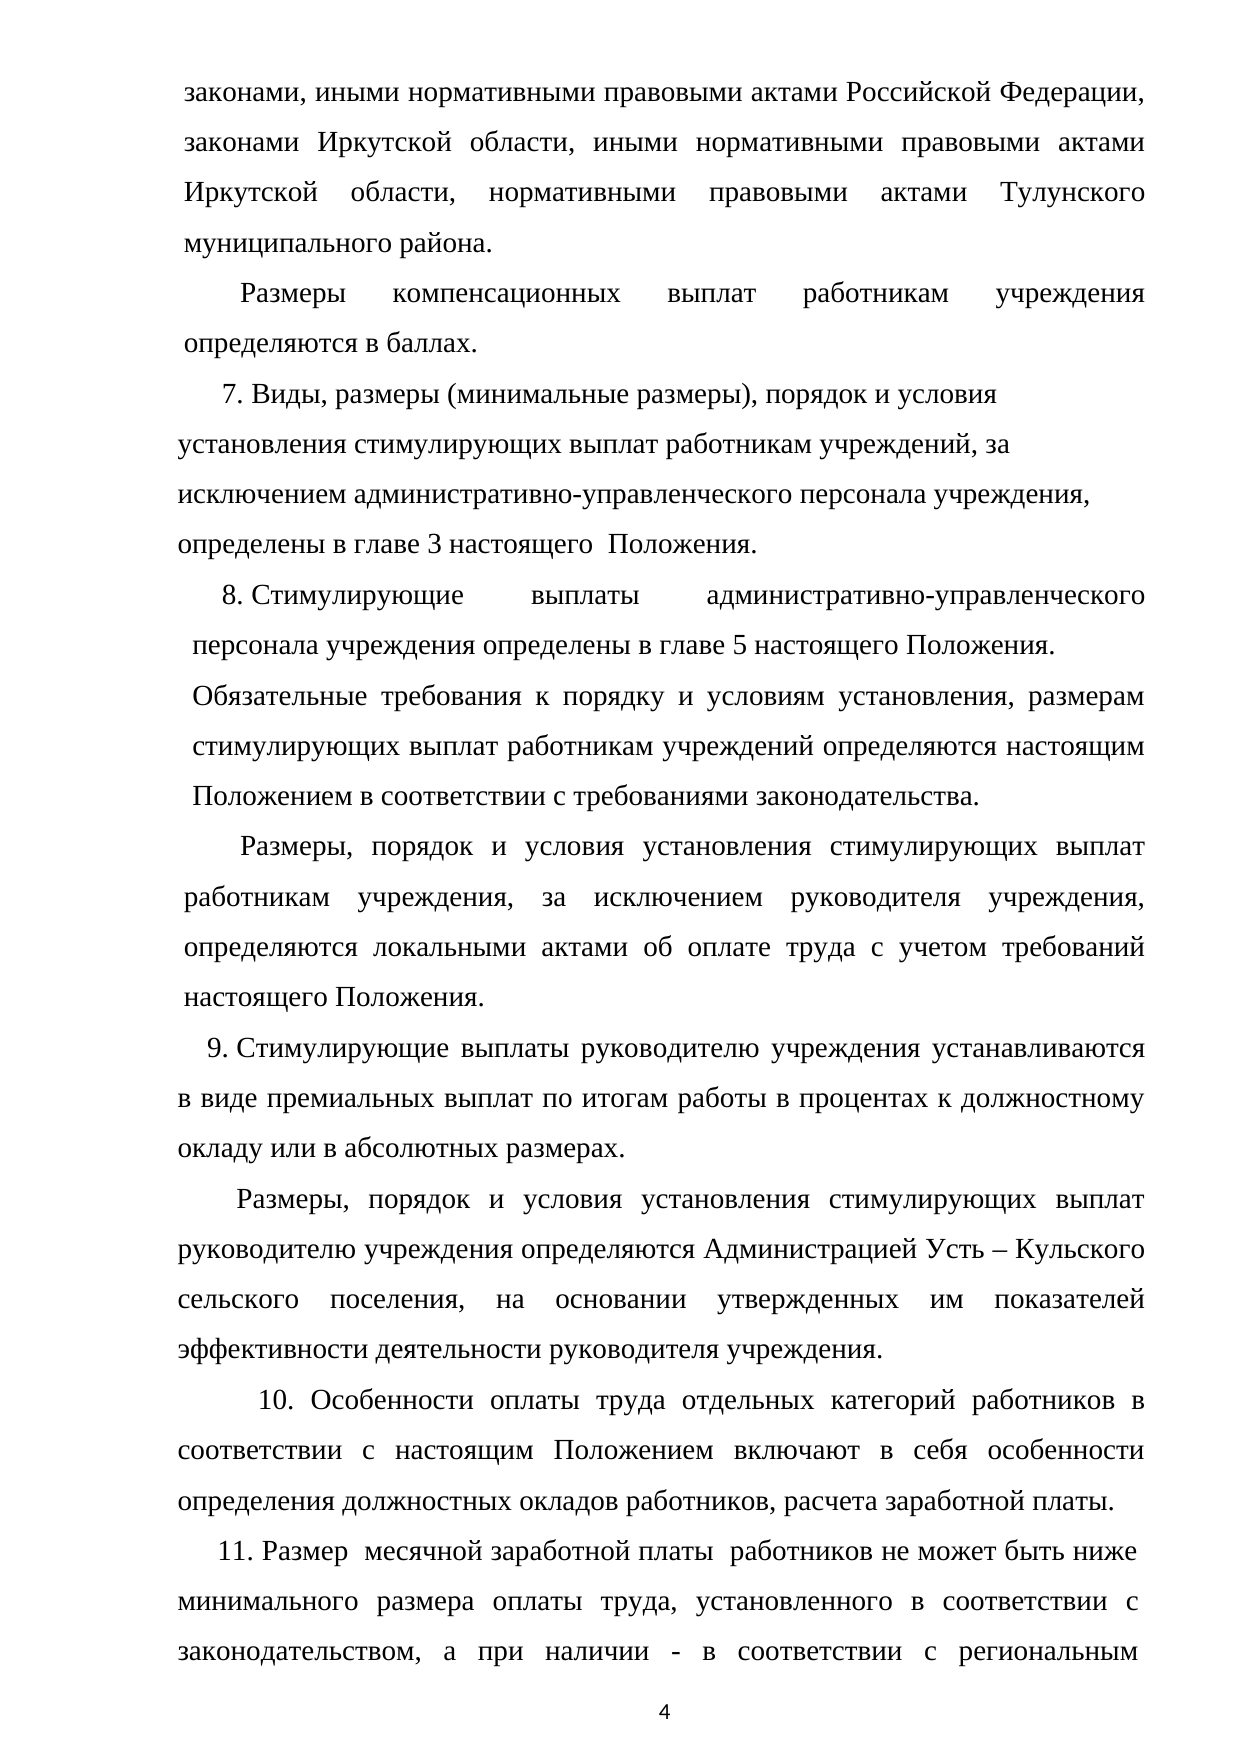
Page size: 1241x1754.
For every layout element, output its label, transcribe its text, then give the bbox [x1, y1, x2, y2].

text 10. Особенности оплаты труда отдельных категорий работников в соответствии с настоящим Положением включают в себя особенности определения должностных окладов работников, расчета заработной платы. [177, 1382, 1146, 1516]
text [177, 1533, 1139, 1667]
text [183, 74, 1146, 258]
text Обязательные требования к порядку и условиям установления, размерам стимулирующих выплат работникам учреждений определяются настоящим Положением в соответствии с требованиями законодательства. [192, 678, 1146, 812]
text Размеры компенсационных выплат работникам учреждения определяются в баллах. [183, 275, 1146, 359]
list Виды, размеры (минимальные размеры), порядок и условия установления стимулирующих выплат работникам учреждений, за исключением административно-управленческого персонала учреждения, определены в главе 3 настоящего Положения. [177, 376, 1146, 560]
text Размеры, порядок и условия установления стимулирующих выплат работникам учреждения, за исключением руководителя учреждения, определяются локальными актами об оплате труда с учетом требований настоящего Положения. [183, 828, 1146, 1013]
list Стимулирующие выплаты административно-управленческого персонала учреждения определены в главе 5 настоящего Положения. [192, 577, 1146, 661]
text Размеры, порядок и условия установления стимулирующих выплат руководителю учреждения определяются Администрацией Усть – Кульского сельского поселения, на основании утвержденных им показателей эффективности деятельности руководителя учреждения. [177, 1181, 1146, 1365]
list Стимулирующие выплаты руководителю учреждения устанавливаются в виде премиальных выплат по итогам работы в процентах к должностному окладу или в абсолютных размерах. [177, 1030, 1146, 1164]
